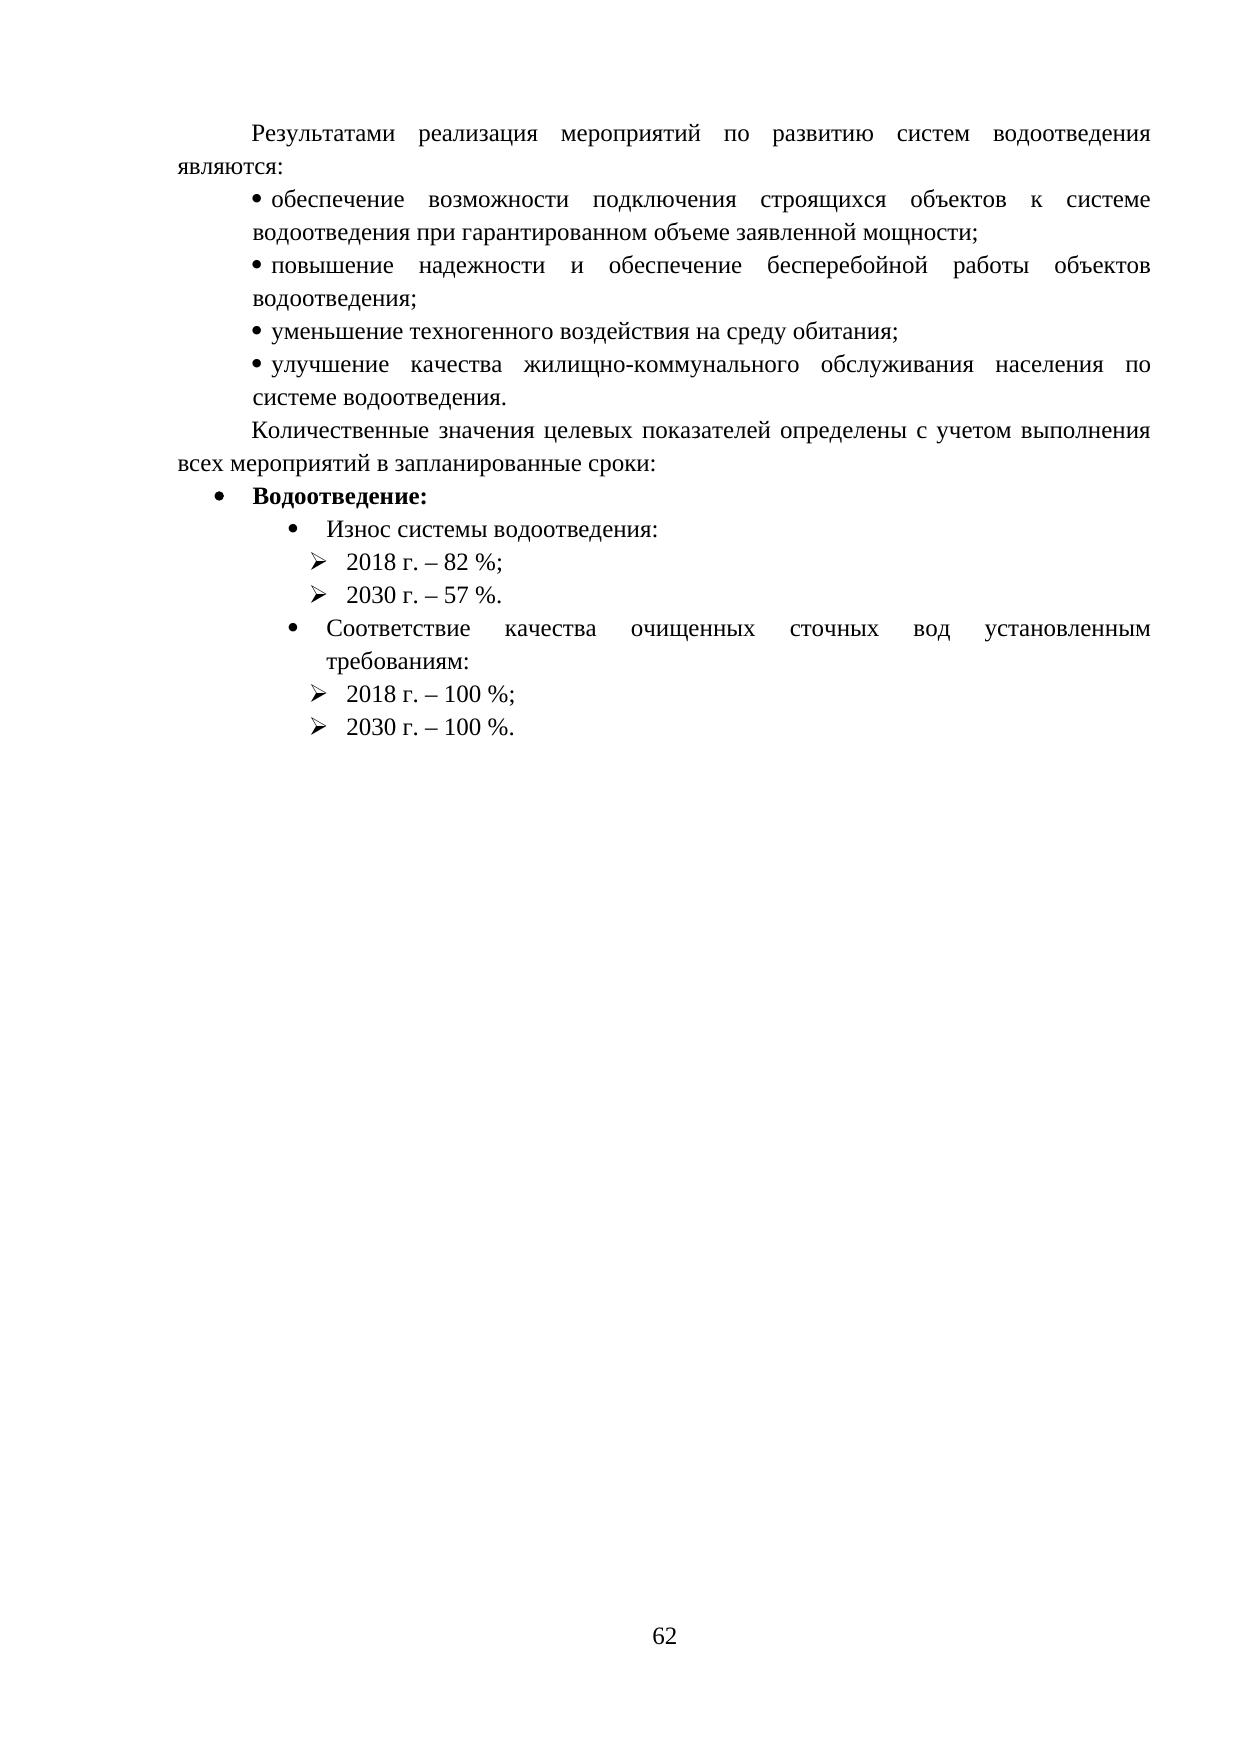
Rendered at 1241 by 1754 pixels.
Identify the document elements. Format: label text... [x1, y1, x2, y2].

list 2018 г. – 82 %; [308, 547, 1152, 576]
text Результатами реализация мероприятий по развитию систем водоотведения являются: [177, 118, 1152, 180]
list уменьшение техногенного воздействия на среду обитания; [252, 316, 1152, 345]
list 2018 г. – 100 %; [308, 679, 1152, 708]
list Соответствие качества очищенных сточных вод установленным требованиям: [288, 613, 1152, 675]
list Водоотведение: [215, 481, 1152, 510]
list 2030 г. – 57 %. [308, 580, 1152, 609]
list 2030 г. – 100 %. [308, 712, 1152, 741]
list улучшение качества жилищно-коммунального обслуживания населения по системе водоотведения. [252, 349, 1152, 411]
text Количественные значения целевых показателей определены с учетом выполнения всех мероприятий в запланированные сроки: [177, 415, 1152, 477]
list Износ системы водоотведения: [288, 514, 1152, 543]
list обеспечение возможности подключения строящихся объектов к системе водоотведения при гарантированном объеме заявленной мощности; [252, 184, 1152, 246]
list повышение надежности и обеспечение бесперебойной работы объектов водоотведения; [252, 250, 1152, 312]
